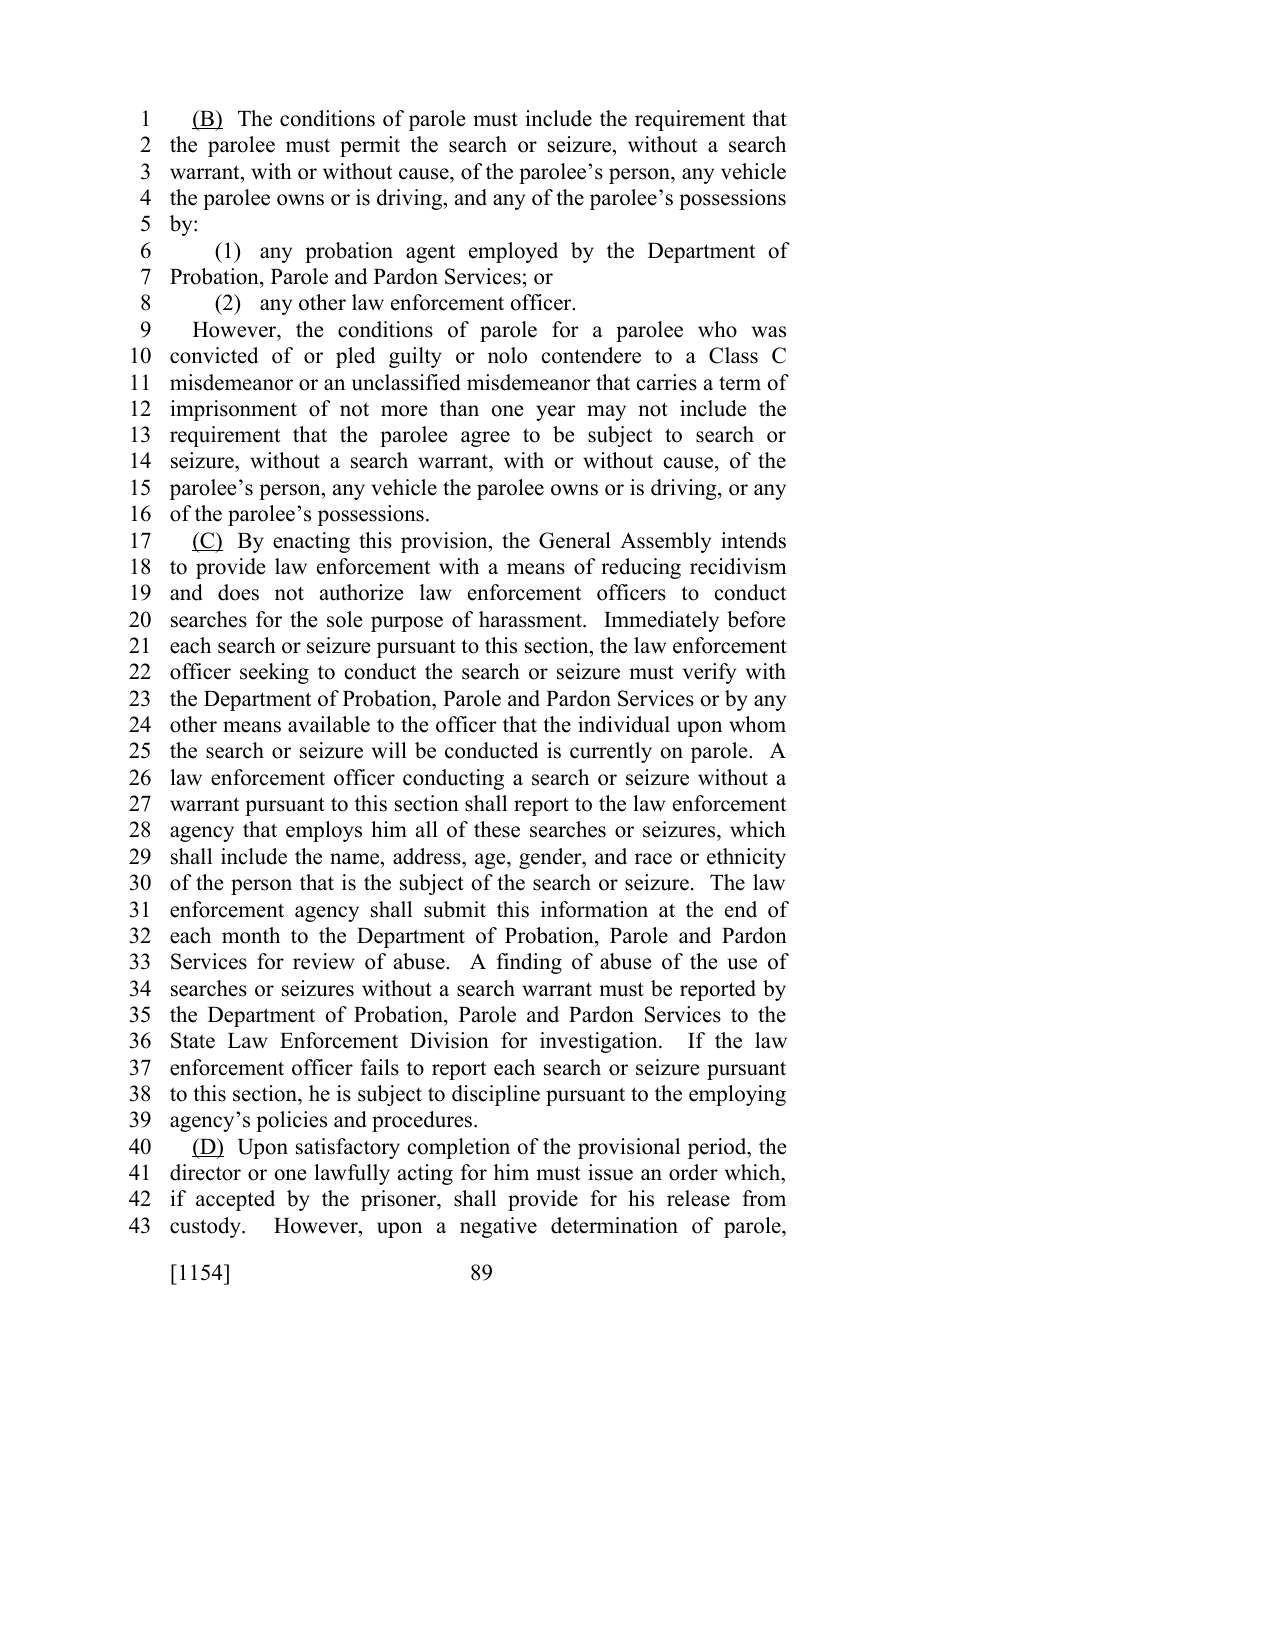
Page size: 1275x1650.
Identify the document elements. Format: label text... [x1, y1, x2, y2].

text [169, 1133, 787, 1238]
text (2) any other law enforcement officer. [169, 289, 787, 316]
text However, the conditions of parole for a parolee who was convicted of or pled guilty or nolo contendere to a Class C misdemeanor or an unclassified misdemeanor that carries a term of imprisonment of not more than one year may not include the requirement that the parolee agree to be subject to search or seizure, without a search warrant, with or without cause, of the parolee’s person, any vehicle the parolee owns or is driving, or any of the parolee’s possessions. [169, 316, 787, 527]
text (1) any probation agent employed by the Department of Probation, Parole and Pardon Services; or [169, 237, 787, 289]
text (B) The conditions of parole must include the requirement that the parolee must permit the search or seizure, without a search warrant, with or without cause, of the parolee’s person, any vehicle the parolee owns or is driving, and any of the parolee’s possessions by: [169, 105, 787, 237]
text (C) By enacting this provision, the General Assembly intends to provide law enforcement with a means of reducing recidivism and does not authorize law enforcement officers to conduct searches for the sole purpose of harassment. Immediately before each search or seizure pursuant to this section, the law enforcement officer seeking to conduct the search or seizure must verify with the Department of Probation, Parole and Pardon Services or by any other means available to the officer that the individual upon whom the search or seizure will be conducted is currently on parole. A law enforcement officer conducting a search or seizure without a warrant pursuant to this section shall report to the law enforcement agency that employs him all of these searches or seizures, which shall include the name, address, age, gender, and race or ethnicity of the person that is the subject of the search or seizure. The law enforcement agency shall submit this information at the end of each month to the Department of Probation, Parole and Pardon Services for review of abuse. A finding of abuse of the use of searches or seizures without a search warrant must be reported by the Department of Probation, Parole and Pardon Services to the State Law Enforcement Division for investigation. If the law enforcement officer fails to report each search or seizure pursuant to this section, he is subject to discipline pursuant to the employing agency’s policies and procedures. [169, 527, 787, 1133]
